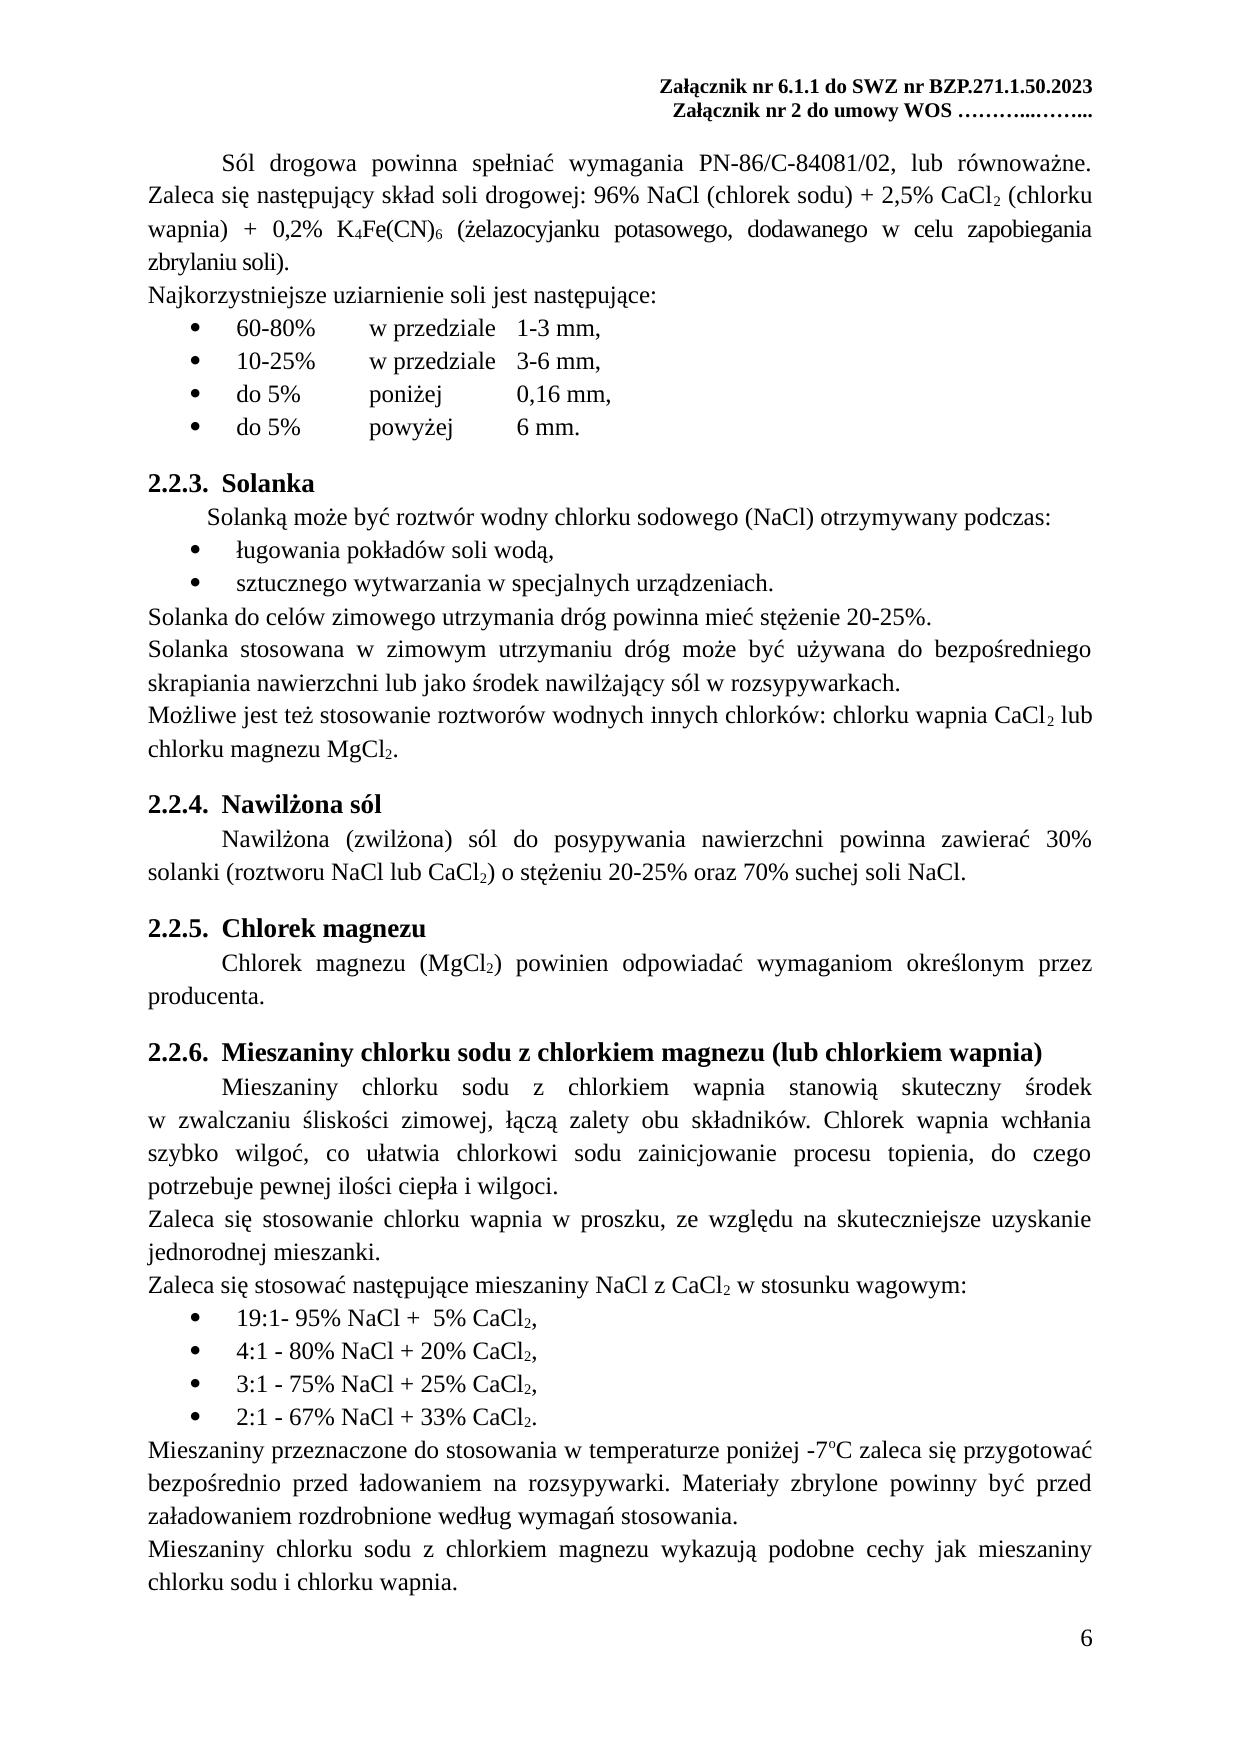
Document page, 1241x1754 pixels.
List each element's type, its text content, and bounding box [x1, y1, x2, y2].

text Solanka stosowana w zimowym utrzymaniu dróg może być używana do bezpośredniego skrapiania nawierzchni lub jako środek nawilżający sól w rozsypywarkach. [148, 634, 1093, 696]
text Zaleca się stosowanie chlorku wapnia w proszku, ze względu na skuteczniejsze uzyskanie jednorodnej mieszanki. [148, 1204, 1093, 1266]
list 10-25% w przedziale 3-6 mm, [191, 346, 1093, 374]
text Zaleca się stosować następujące mieszaniny NaCl z CaCl2 w stosunku wagowym: [148, 1270, 1093, 1299]
text Sól drogowa powinna spełniać wymagania PN-86/C-84081/02, lub równoważne. Zaleca się następujący skład soli drogowej: 96% NaCl (chlorek sodu) + 2,5% CaCl2 (chlorku wapnia) + 0,2% K4Fe(CN)6 (żelazocyjanku potasowego, dodawanego w celu zapobiegania zbrylaniu soli). [148, 148, 1093, 275]
text Chlorek magnezu (MgCl2) powinien odpowiadać wymaganiom określonym przez producenta. [148, 948, 1093, 1010]
text Solanka do celów zimowego utrzymania dróg powinna mieć stężenie 20-25%. [148, 602, 1093, 630]
list 60-80% w przedziale 1-3 mm, [191, 313, 1093, 341]
list 19:1- 95% NaCl + 5% CaCl2, [191, 1303, 1093, 1332]
list 2:1 - 67% NaCl + 33% CaCl2. [191, 1402, 1093, 1431]
list ługowania pokładów soli wodą, [191, 536, 1093, 564]
list Nawilżona sól [148, 789, 1098, 820]
list sztucznego wytwarzania w specjalnych urządzeniach. [191, 568, 1093, 597]
text Nawilżona (zwilżona) sól do posypywania nawierzchni powinna zawierać 30% solanki (roztworu NaCl lub CaCl2) o stężeniu 20-25% oraz 70% suchej soli NaCl. [148, 824, 1093, 886]
text Możliwe jest też stosowanie roztworów wodnych innych chlorków: chlorku wapnia CaCl2 lub chlorku magnezu MgCl2. [148, 701, 1093, 762]
list Chlorek magnezu [148, 912, 1098, 943]
text Mieszaniny przeznaczone do stosowania w temperaturze poniżej -7oC zaleca się przygotować bezpośrednio przed ładowaniem na rozsypywarki. Materiały zbrylone powinny być przed załadowaniem rozdrobnione według wymagań stosowania. [148, 1435, 1093, 1530]
text Solanką może być roztwór wodny chlorku sodowego (NaCl) otrzymywany podczas: [148, 502, 1093, 531]
text Najkorzystniejsze uziarnienie soli jest następujące: [148, 280, 1093, 308]
list do 5% poniżej 0,16 mm, [191, 379, 1093, 407]
list Solanka [148, 467, 1098, 498]
list 3:1 - 75% NaCl + 25% CaCl2, [191, 1369, 1093, 1398]
text Mieszaniny chlorku sodu z chlorkiem magnezu wykazują podobne cechy jak mieszaniny chlorku sodu i chlorku wapnia. [148, 1534, 1093, 1596]
list do 5% powyżej 6 mm. [191, 412, 1093, 441]
list Mieszaniny chlorku sodu z chlorkiem magnezu (lub chlorkiem wapnia) [148, 1036, 1098, 1067]
text Mieszaniny chlorku sodu z chlorkiem wapnia stanowią skuteczny środek w zwalczaniu śliskości zimowej, łączą zalety obu składników. Chlorek wapnia wchłania szybko wilgoć, co ułatwia chlorkowi sodu zainicjowanie procesu topienia, do czego potrzebuje pewnej ilości ciepła i wilgoci. [148, 1072, 1093, 1200]
list 4:1 - 80% NaCl + 20% CaCl2, [191, 1336, 1093, 1365]
